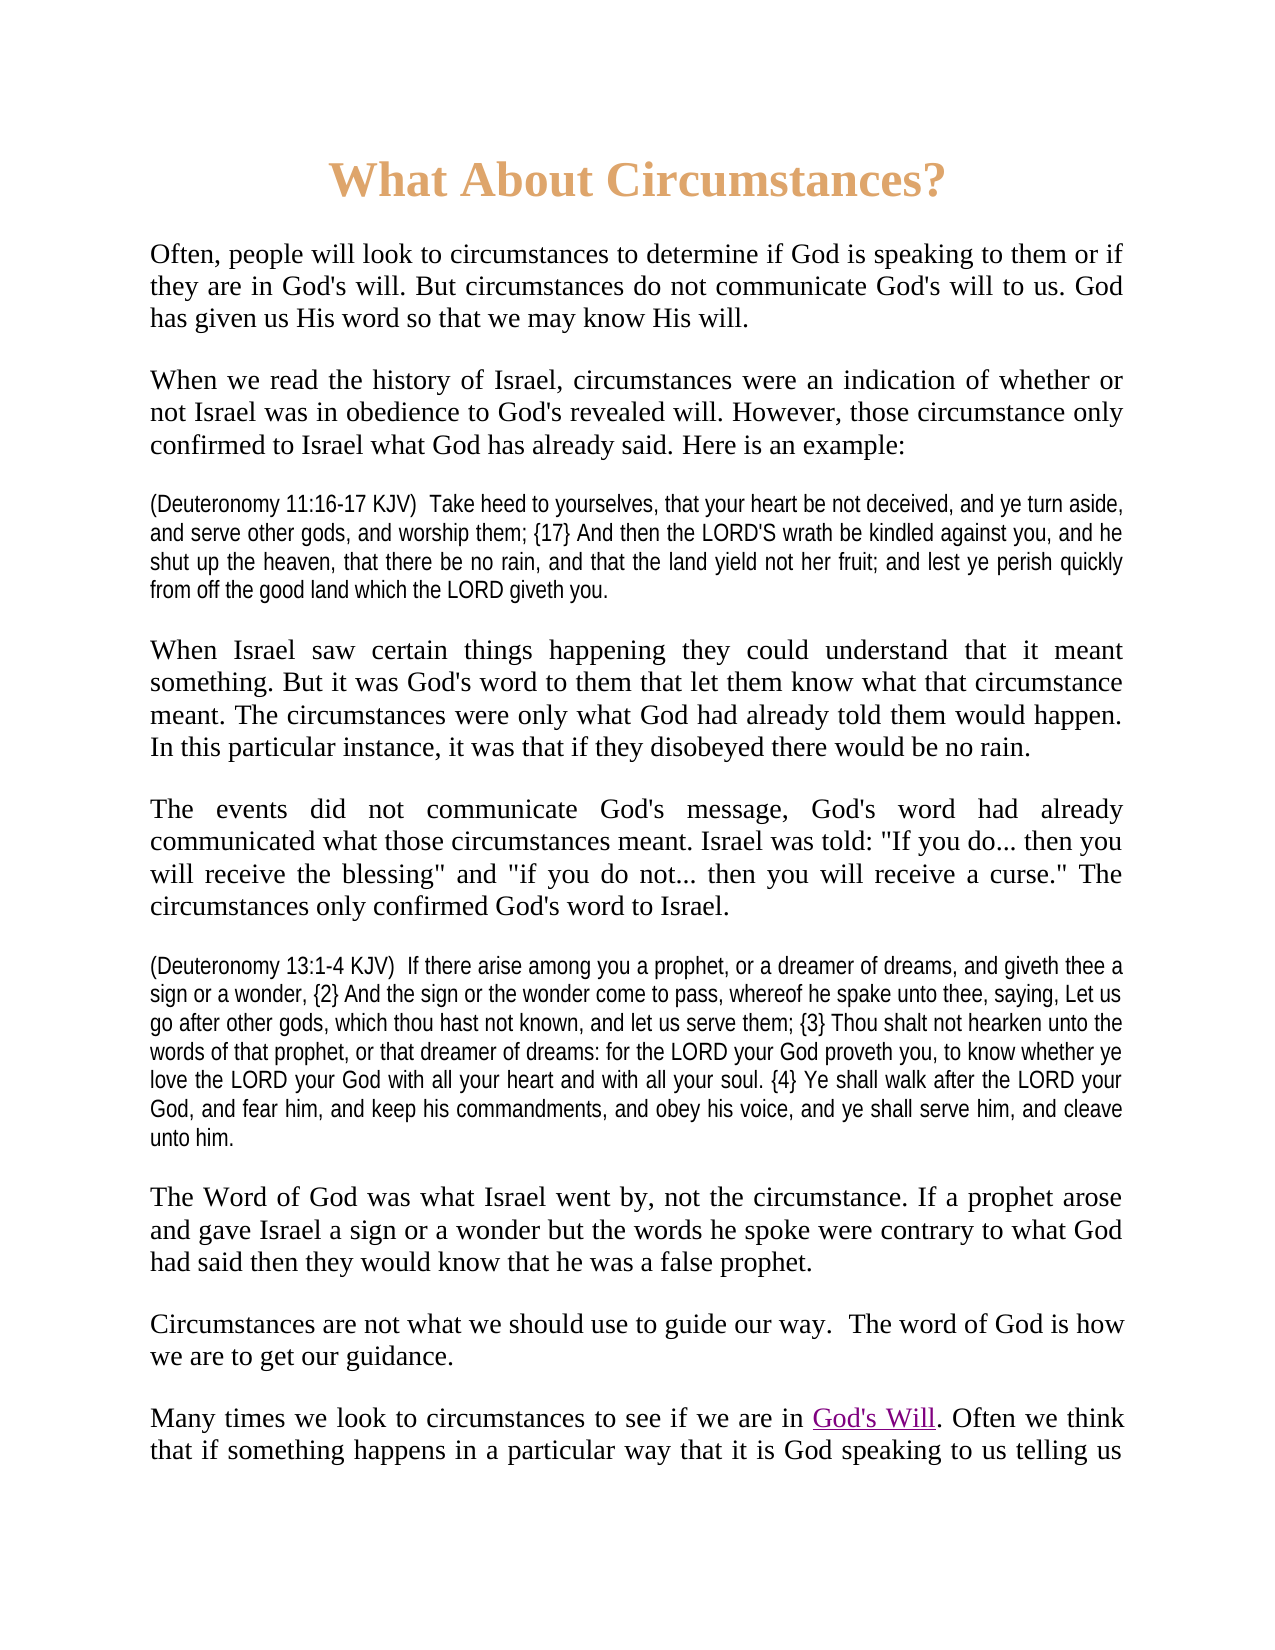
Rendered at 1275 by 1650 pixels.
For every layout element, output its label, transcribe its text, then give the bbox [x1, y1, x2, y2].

text What About Circumstances? [150, 150, 1125, 207]
text (Deuteronomy 11:16-17 KJV) Take heed to yourselves, that your heart be not deceived, and ye turn aside, and serve other gods, and worship them; {17} And then the LORD'S wrath be kindled against you, and he shut up the heaven, that there be no rain, and that the land yield not her fruit; and lest ye perish quickly from off the good land which the LORD giveth you. [150, 489, 1125, 604]
text The events did not communicate God's message, God's word had already communicated what those circumstances meant. Israel was told: "If you do... then you will receive the blessing" and "if you do not... then you will receive a curse." The circumstances only confirmed God's word to Israel. [150, 792, 1125, 921]
text When we read the history of Israel, circumstances were an indication of whether or not Israel was in obedience to God's revealed will. However, those circumstance only confirmed to Israel what God has already said. Here is an example: [150, 363, 1125, 460]
text Often, people will look to circumstances to determine if God is speaking to them or if they are in God's will. But circumstances do not communicate God's will to us. God has given us His word so that we may know His will. [150, 237, 1125, 334]
text (Deuteronomy 13:1-4 KJV) If there arise among you a prophet, or a dreamer of dreams, and giveth thee a sign or a wonder, {2} And the sign or the wonder come to pass, whereof he spake unto thee, saying, Let us go after other gods, which thou hast not known, and let us serve them; {3} Thou shalt not hearken unto the words of that prophet, or that dreamer of dreams: for the LORD your God proveth you, to know whether ye love the LORD your God with all your heart and with all your soul. {4} Ye shall walk after the LORD your God, and fear him, and keep his commandments, and obey his voice, and ye shall serve him, and cleave unto him. [150, 951, 1125, 1151]
text The Word of God was what Israel went by, not the circumstance. If a prophet arose and gave Israel a sign or a wonder but the words he spoke were contrary to what God had said then they would know that he was a false prophet. [150, 1180, 1125, 1277]
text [150, 1401, 1125, 1465]
text When Israel saw certain things happening they could understand that it meant something. But it was God's word to them that let them know what that circumstance meant. The circumstances were only what God had already told them would happen. In this particular instance, it was that if they disobeyed there would be no rain. [150, 633, 1125, 763]
text Circumstances are not what we should use to guide our way. The word of God is how we are to get our guidance. [150, 1307, 1125, 1371]
